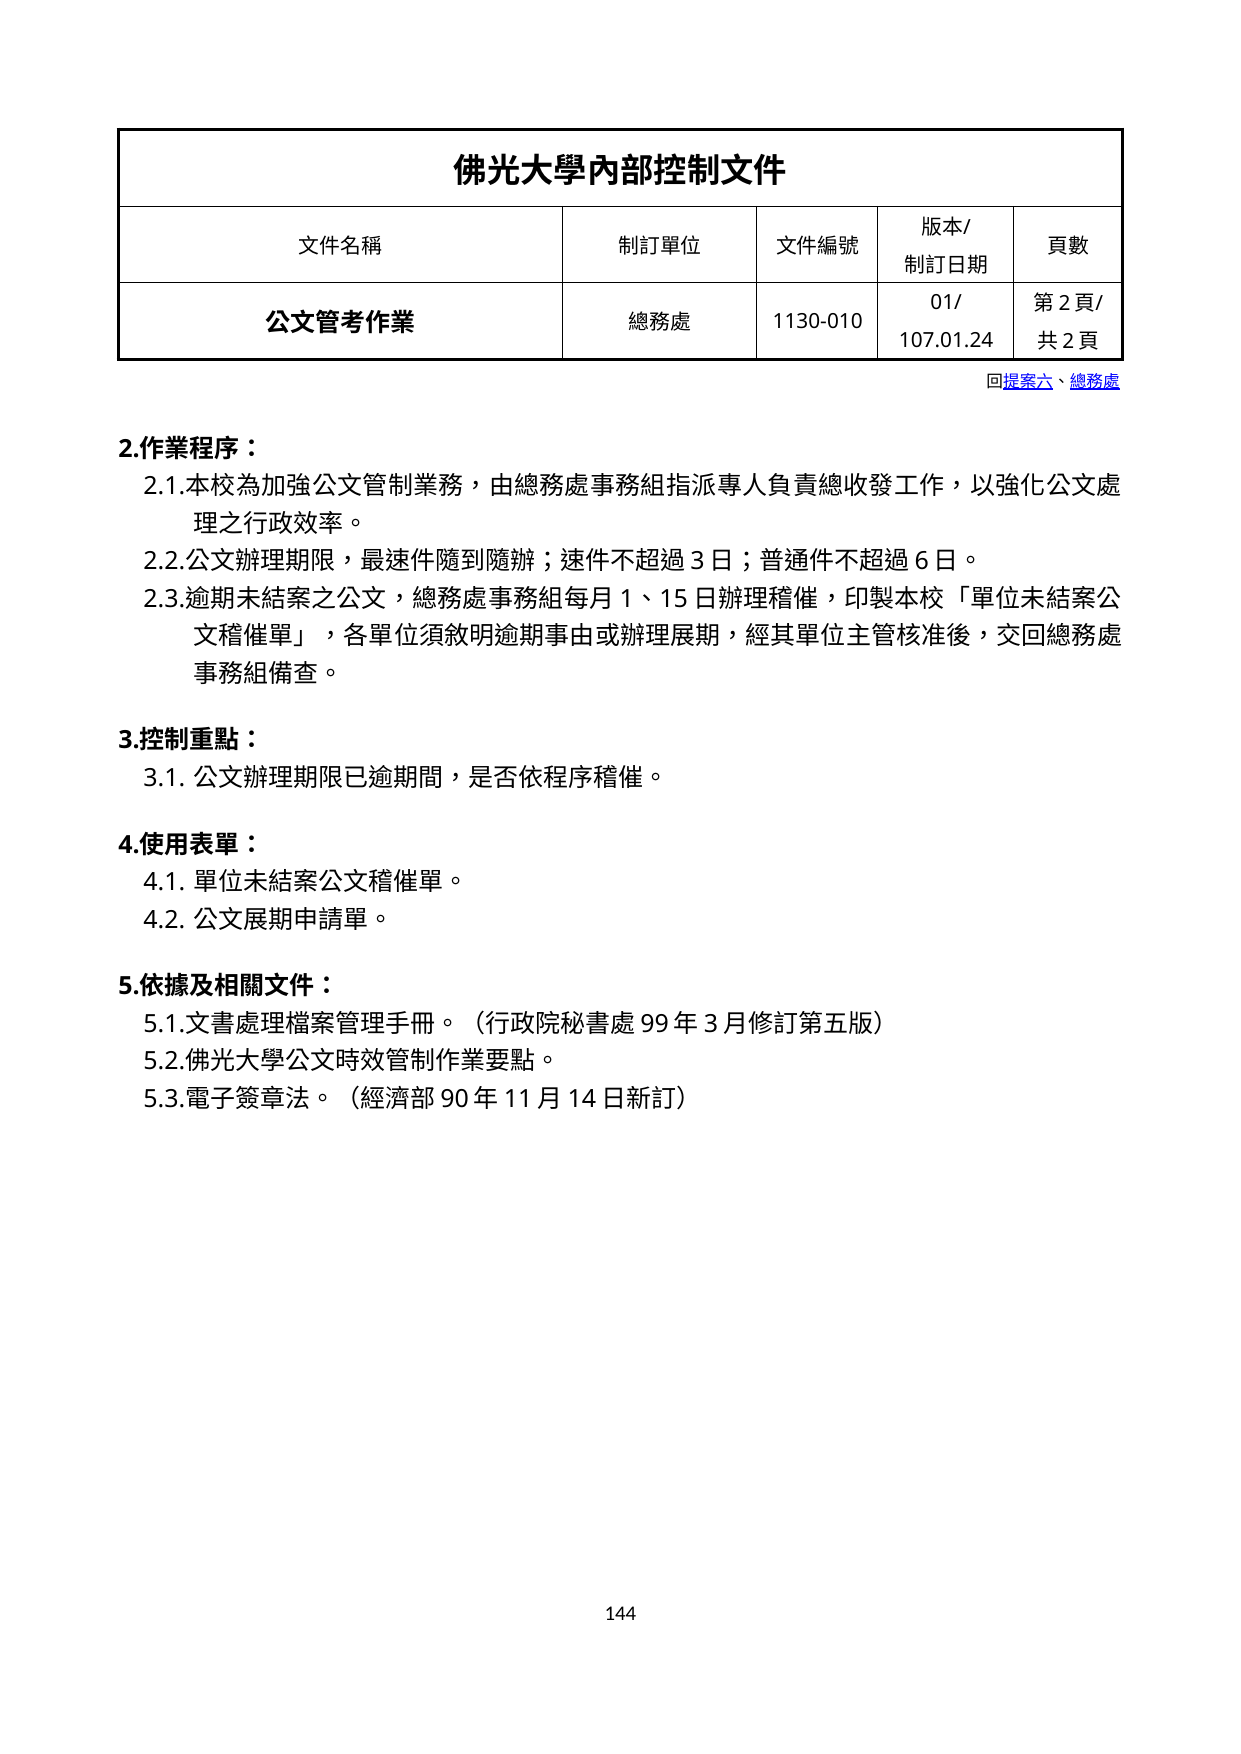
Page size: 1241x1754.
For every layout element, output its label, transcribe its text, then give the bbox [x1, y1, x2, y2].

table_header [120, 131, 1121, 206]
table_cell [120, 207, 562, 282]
list 公文辦理期限已逾期間，是否依程序稽催。 [143, 757, 1122, 794]
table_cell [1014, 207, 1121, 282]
text 2.1.本校為加強公文管制業務，由總務處事務組指派專人負責總收發工作，以強化公文處理之行政效率。 [143, 465, 1122, 540]
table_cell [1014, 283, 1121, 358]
text 5.3.電子簽章法。（經濟部90年11月14日新訂） [143, 1078, 1122, 1115]
text 5.1.文書處理檔案管理手冊。（行政院秘書處99年3月修訂第五版） [143, 1003, 1122, 1040]
text 2.3.逾期未結案之公文，總務處事務組每月1、15日辦理稽催，印製本校「單位未結案公文稽催單」，各單位須敘明逾期事由或辦理展期，經其單位主管核准後，交回總務處事務組備查。 [143, 578, 1122, 690]
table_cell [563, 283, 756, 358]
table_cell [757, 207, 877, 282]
text 2.作業程序： [118, 428, 1122, 465]
text 2.2.公文辦理期限，最速件隨到隨辦；速件不超過3日；普通件不超過6日。 [143, 540, 1122, 578]
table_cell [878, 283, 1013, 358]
text 4.使用表單： [118, 823, 1122, 861]
text 5.依據及相關文件： [118, 965, 1122, 1003]
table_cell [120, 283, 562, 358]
text 5.2.佛光大學公文時效管制作業要點。 [143, 1040, 1122, 1078]
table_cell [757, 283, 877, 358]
list 單位未結案公文稽催單。 [143, 861, 1122, 898]
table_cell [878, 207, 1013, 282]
text 回提案六、總務處 [118, 361, 1119, 398]
text 3.控制重點： [118, 719, 1122, 757]
list 公文展期申請單。 [143, 898, 1122, 936]
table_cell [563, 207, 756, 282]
